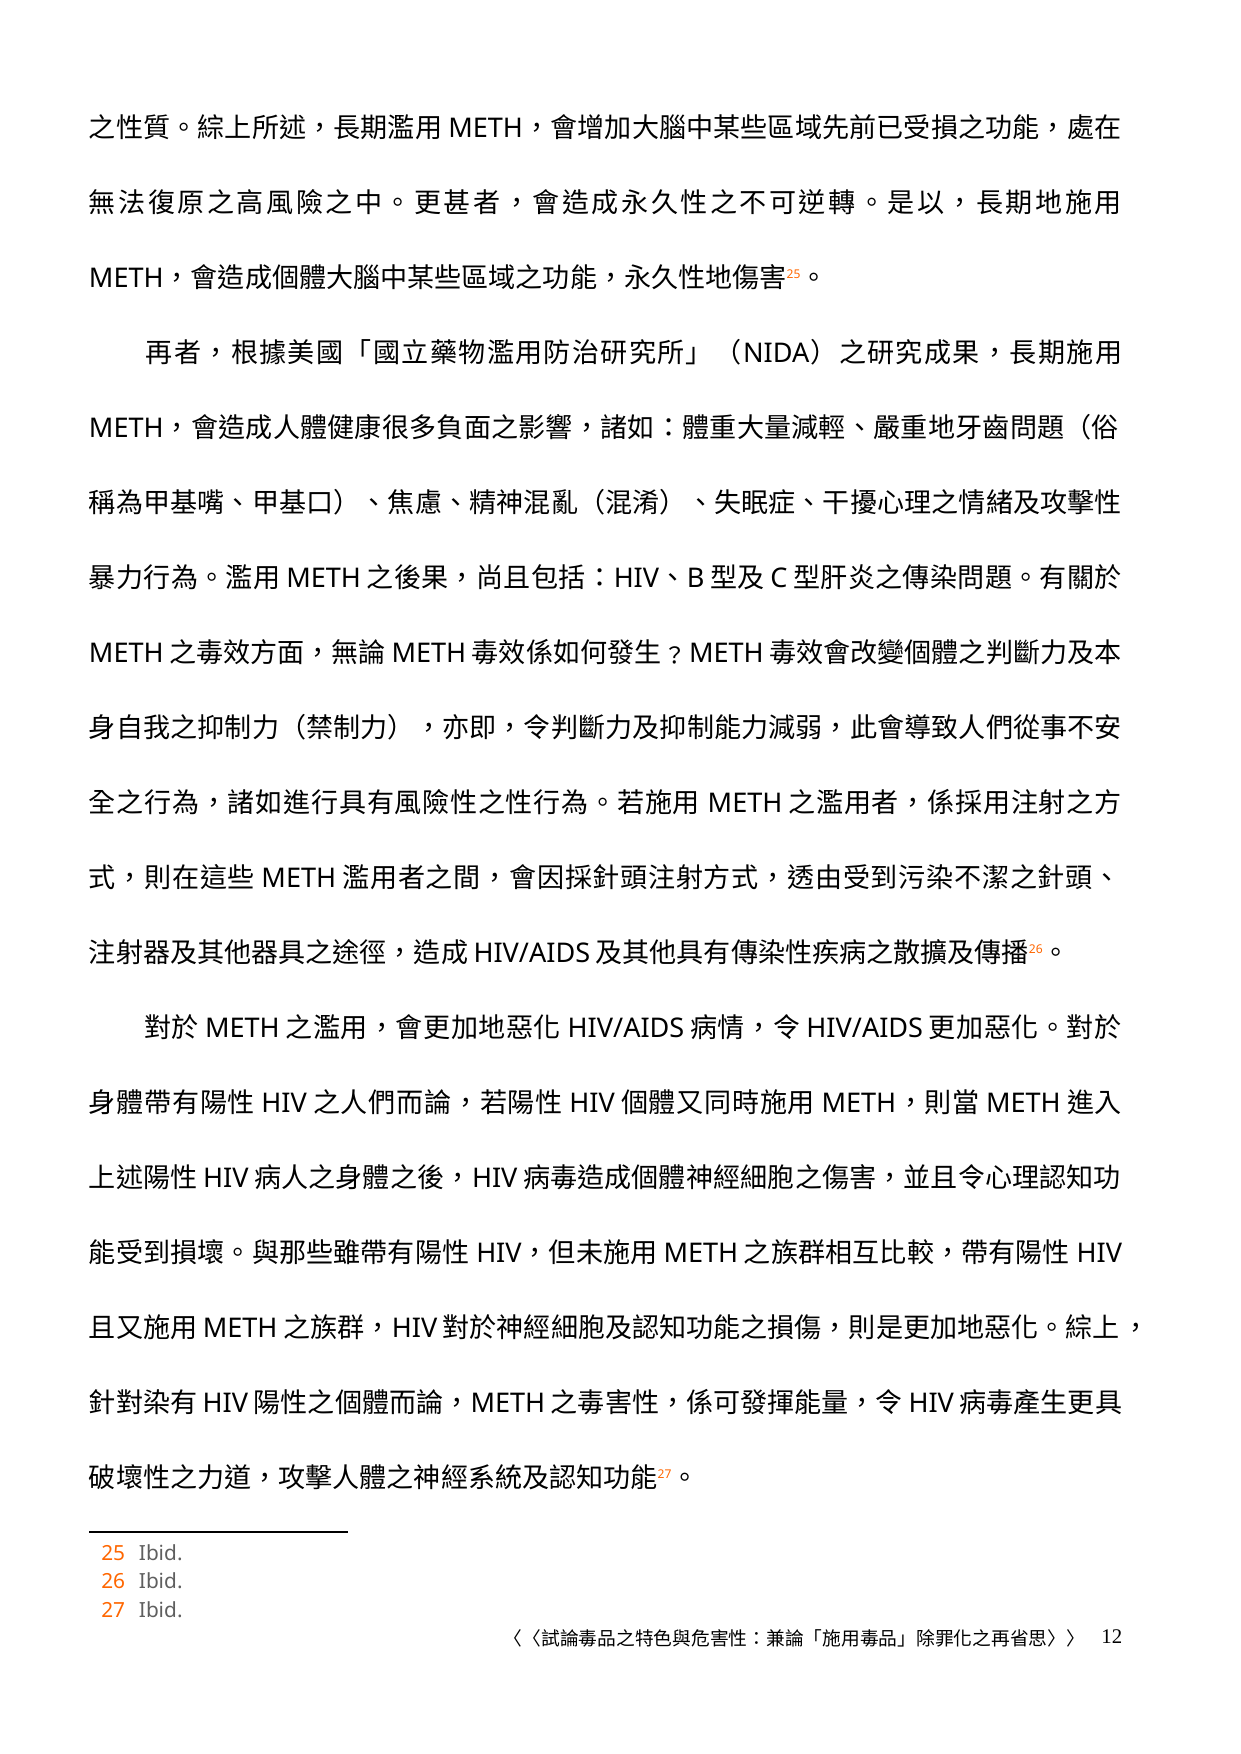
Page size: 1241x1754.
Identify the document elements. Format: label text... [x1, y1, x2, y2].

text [89, 89, 1122, 314]
text 再者，根據美國「國立藥物濫用防治研究所」（NIDA）之研究成果，長期施用METH，會造成人體健康很多負面之影響，諸如：體重大量減輕、嚴重地牙齒問題（俗稱為甲基嘴、甲基口）、焦慮、精神混亂（混淆）、失眠症、干擾心理之情緒及攻擊性暴力行為。濫用METH之後果，尚且包括：HIV、B型及C型肝炎之傳染問題。有關於METH之毒效方面，無論METH毒效係如何發生﹖METH毒效會改變個體之判斷力及本身自我之抑制力（禁制力），亦即，令判斷力及抑制能力減弱，此會導致人們從事不安全之行為，諸如進行具有風險性之性行為。若施用METH之濫用者，係採用注射之方式，則在這些METH濫用者之間，會因採針頭注射方式，透由受到污染不潔之針頭、注射器及其他器具之途徑，造成HIV/AIDS及其他具有傳染性疾病之散擴及傳播。 [89, 314, 1122, 989]
text 對於METH之濫用，會更加地惡化HIV/AIDS病情，令HIV/AIDS更加惡化。對於身體帶有陽性HIV之人們而論，若陽性HIV個體又同時施用METH，則當METH進入上述陽性HIV病人之身體之後，HIV病毒造成個體神經細胞之傷害，並且令心理認知功能受到損壞。與那些雖帶有陽性HIV，但未施用METH之族群相互比較，帶有陽性HIV且又施用METH之族群，HIV對於神經細胞及認知功能之損傷，則是更加地惡化。綜上，針對染有HIV陽性之個體而論，METH之毒害性，係可發揮能量，令HIV病毒產生更具破壞性之力道，攻擊人體之神經系統及認知功能。 [89, 989, 1122, 1514]
